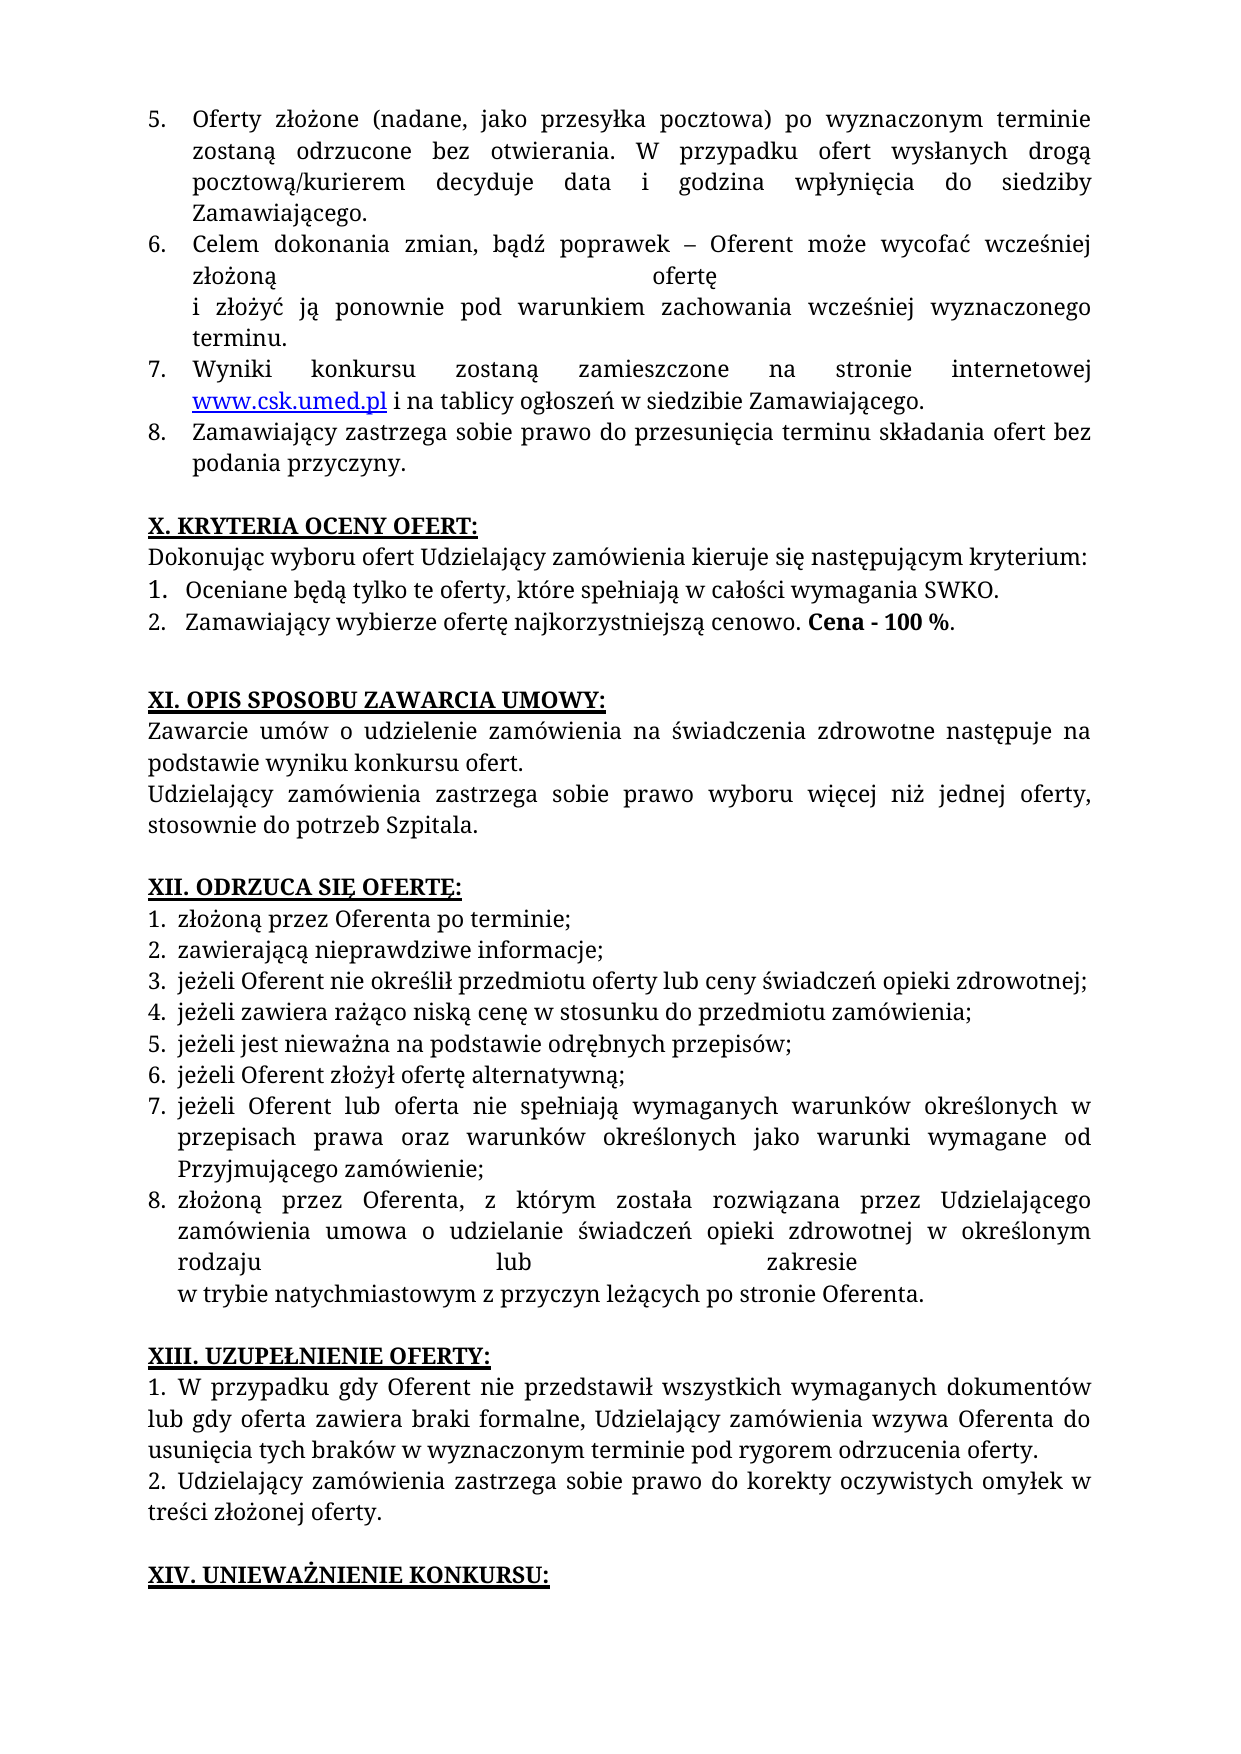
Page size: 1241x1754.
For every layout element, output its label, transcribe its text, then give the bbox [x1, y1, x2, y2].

list Celem dokonania zmian, bądź poprawek – Oferent może wycofać wcześniej złożoną ofertę i złożyć ją ponownie pod warunkiem zachowania wcześniej wyznaczonego terminu. [148, 228, 1092, 353]
list jeżeli zawiera rażąco niską cenę w stosunku do przedmiotu zamówienia; [148, 996, 1092, 1028]
text Udzielający zamówienia zastrzega sobie prawo wyboru więcej niż jednej oferty, stosownie do potrzeb Szpitala. [148, 778, 1092, 840]
list jeżeli Oferent nie określił przedmiotu oferty lub ceny świadczeń opieki zdrowotnej; [148, 965, 1092, 996]
text XIII. UZUPEŁNIENIE OFERTY: [148, 1340, 1092, 1371]
list Zamawiający zastrzega sobie prawo do przesunięcia terminu składania ofert bez podania przyczyny. [148, 416, 1092, 478]
text 2. Zamawiający wybierze ofertę najkorzystniejszą cenowo. Cena - 100 %. [148, 606, 1092, 637]
list jeżeli Oferent złożył ofertę alternatywną; [148, 1059, 1092, 1090]
text XI. OPIS SPOSOBU ZAWARCIA UMOWY: [148, 684, 1092, 715]
list W przypadku gdy Oferent nie przedstawił wszystkich wymaganych dokumentów lub gdy oferta zawiera braki formalne, Udzielający zamówienia wzywa Oferenta do usunięcia tych braków w wyznaczonym terminie pod rygorem odrzucenia oferty. [148, 1371, 1092, 1465]
list Oferty złożone (nadane, jako przesyłka pocztowa) po wyznaczonym terminie zostaną odrzucone bez otwierania. W przypadku ofert wysłanych drogą pocztową/kurierem decyduje data i godzina wpłynięcia do siedziby Zamawiającego. [148, 103, 1092, 228]
list jeżeli jest nieważna na podstawie odrębnych przepisów; [148, 1028, 1092, 1059]
text XII. ODRZUCA SIĘ OFERTĘ: [148, 871, 1092, 903]
text 1. Oceniane będą tylko te oferty, które spełniają w całości wymagania SWKO. [148, 572, 1092, 606]
list zawierającą nieprawdziwe informacje; [148, 934, 1092, 965]
list Wyniki konkursu zostaną zamieszczone na stronie internetowej www.csk.umed.pl i na tablicy ogłoszeń w siedzibie Zamawiającego. [148, 353, 1092, 416]
list złożoną przez Oferenta, z którym została rozwiązana przez Udzielającego zamówienia umowa o udzielanie świadczeń opieki zdrowotnej w określonym rodzaju lub zakresie w trybie natychmiastowym z przyczyn leżących po stronie Oferenta. [148, 1184, 1092, 1309]
text XIV. UNIEWAŻNIENIE KONKURSU: [148, 1559, 1092, 1590]
list złożoną przez Oferenta po terminie; [148, 903, 1092, 934]
list Udzielający zamówienia zastrzega sobie prawo do korekty oczywistych omyłek w treści złożonej oferty. [148, 1465, 1092, 1528]
text Dokonując wyboru ofert Udzielający zamówienia kieruje się następującym kryterium: [148, 541, 1092, 572]
text X. KRYTERIA OCENY OFERT: [148, 509, 1092, 541]
text Zawarcie umów o udzielenie zamówienia na świadczenia zdrowotne następuje na podstawie wyniku konkursu ofert. [148, 715, 1092, 778]
list jeżeli Oferent lub oferta nie spełniają wymaganych warunków określonych w przepisach prawa oraz warunków określonych jako warunki wymagane od Przyjmującego zamówienie; [148, 1090, 1092, 1184]
